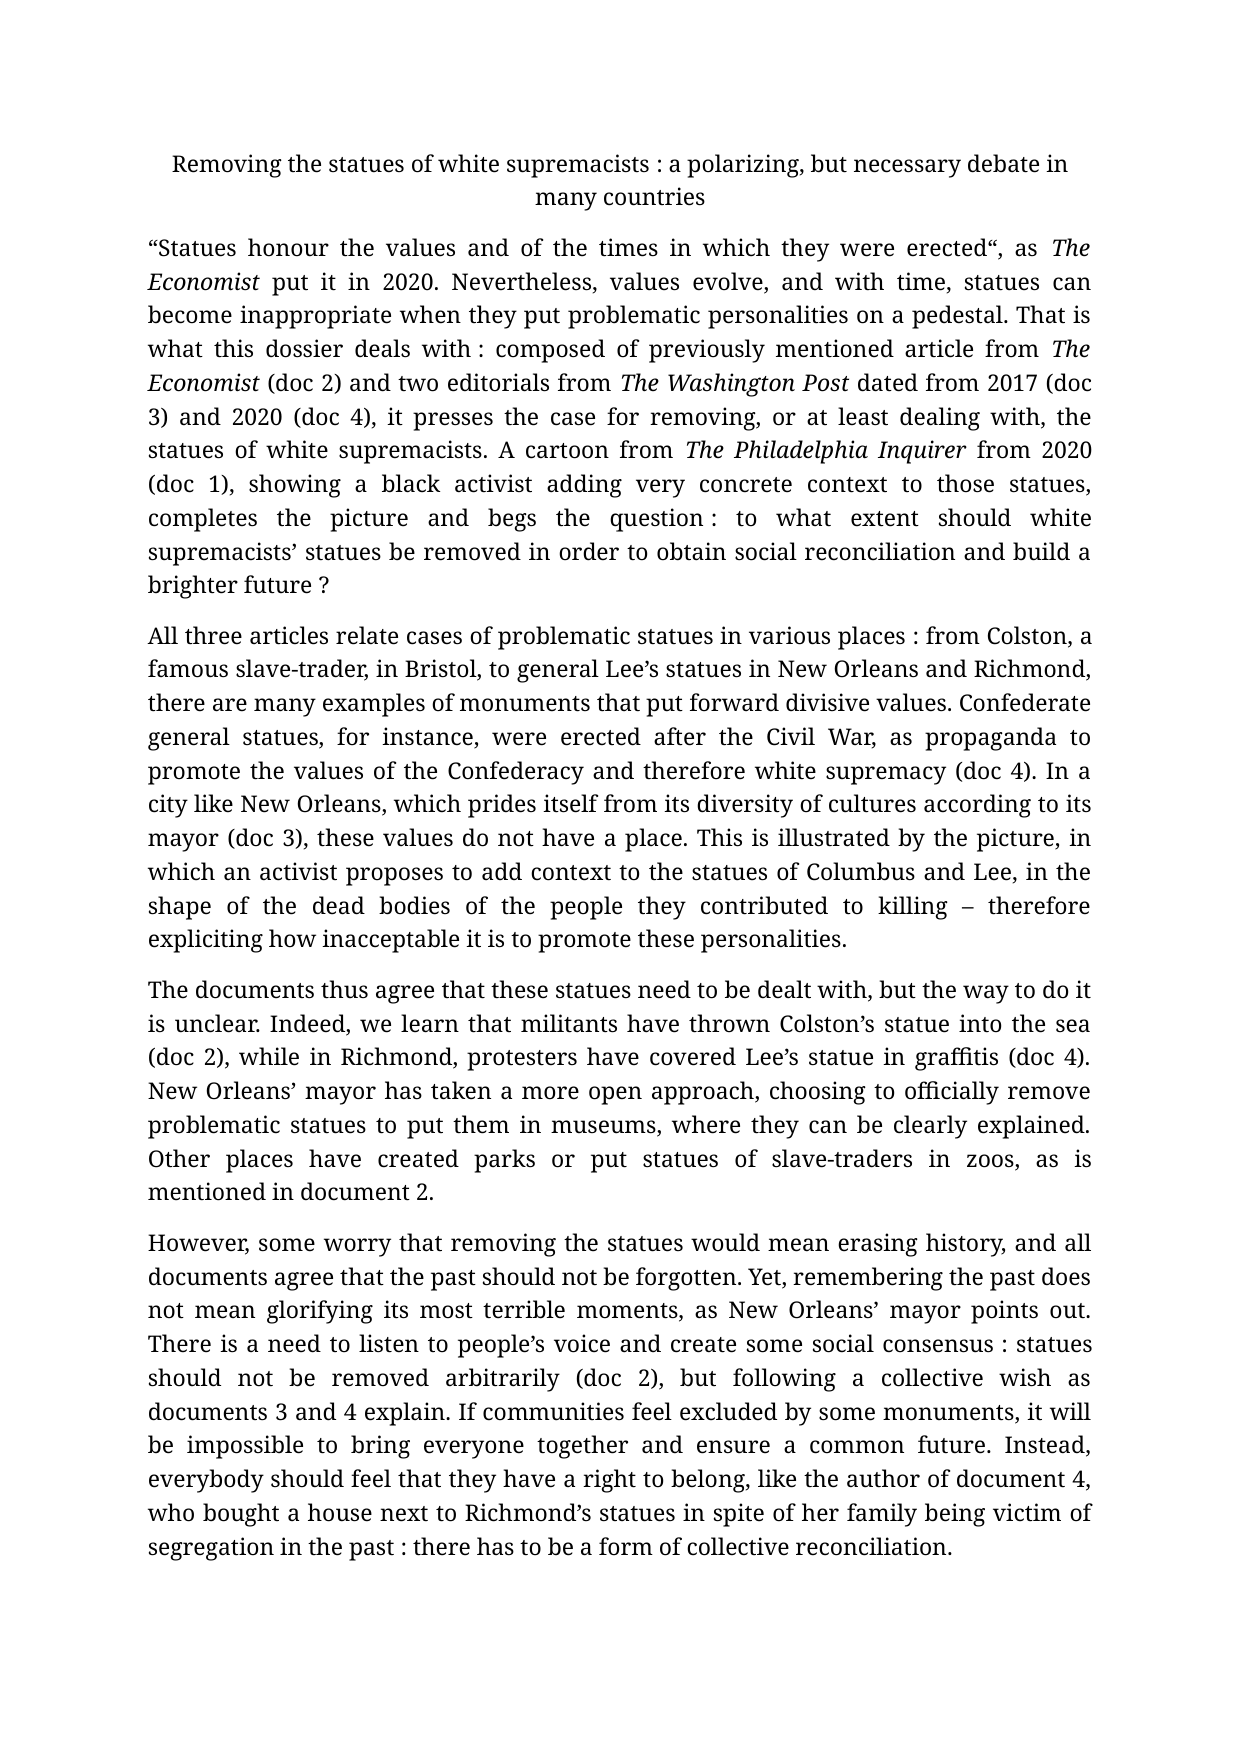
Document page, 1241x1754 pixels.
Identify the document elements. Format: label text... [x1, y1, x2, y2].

text The documents thus agree that these statues need to be dealt with, but the way to do it is unclear. Indeed, we learn that militants have thrown Colston’s statue into the sea (doc 2), while in Richmond, protesters have covered Lee’s statue in graffitis (doc 4). New Orleans’ mayor has taken a more open approach, choosing to officially remove problematic statues to put them in museums, where they can be clearly explained. Other places have created parks or put statues of slave-traders in zoos, as is mentioned in document 2. [148, 974, 1093, 1208]
text “Statues honour the values and of the times in which they were erected“, as The Economist put it in 2020. Nevertheless, values evolve, and with time, statues can become inappropriate when they put problematic personalities on a pedestal. That is what this dossier deals with : composed of previously mentioned article from The Economist (doc 2) and two editorials from The Washington Post dated from 2017 (doc 3) and 2020 (doc 4), it presses the case for removing, or at least dealing with, the statues of white supremacists. A cartoon from The Philadelphia Inquirer from 2020 (doc 1), showing a black activist adding very concrete context to those statues, completes the picture and begs the question : to what extent should white supremacists’ statues be removed in order to obtain social reconciliation and build a brighter future ? [148, 232, 1093, 601]
text All three articles relate cases of problematic statues in various places : from Colston, a famous slave-trader, in Bristol, to general Lee’s statues in New Orleans and Richmond, there are many examples of monuments that put forward divisive values. Confederate general statues, for instance, were erected after the Civil War, as propaganda to promote the values of the Confederacy and therefore white supremacy (doc 4). In a city like New Orleans, which prides itself from its diversity of cultures according to its mayor (doc 3), these values do not have a place. This is illustrated by the picture, in which an activist proposes to add context to the statues of Columbus and Lee, in the shape of the dead bodies of the people they contributed to killing – therefore expliciting how inacceptable it is to promote these personalities. [148, 620, 1093, 955]
text Removing the statues of white supremacists : a polarizing, but necessary debate in many countries [148, 148, 1093, 213]
text However, some worry that removing the statues would mean erasing history, and all documents agree that the past should not be forgotten. Yet, remembering the past does not mean glorifying its most terrible moments, as New Orleans’ mayor points out. There is a need to listen to people’s voice and create some social consensus : statues should not be removed arbitrarily (doc 2), but following a collective wish as documents 3 and 4 explain. If communities feel excluded by some monuments, it will be impossible to bring everyone together and ensure a common future. Instead, everybody should feel that they have a right to belong, like the author of document 4, who bought a house next to Richmond’s statues in spite of her family being victim of segregation in the past : there has to be a form of collective reconciliation. [148, 1227, 1093, 1562]
